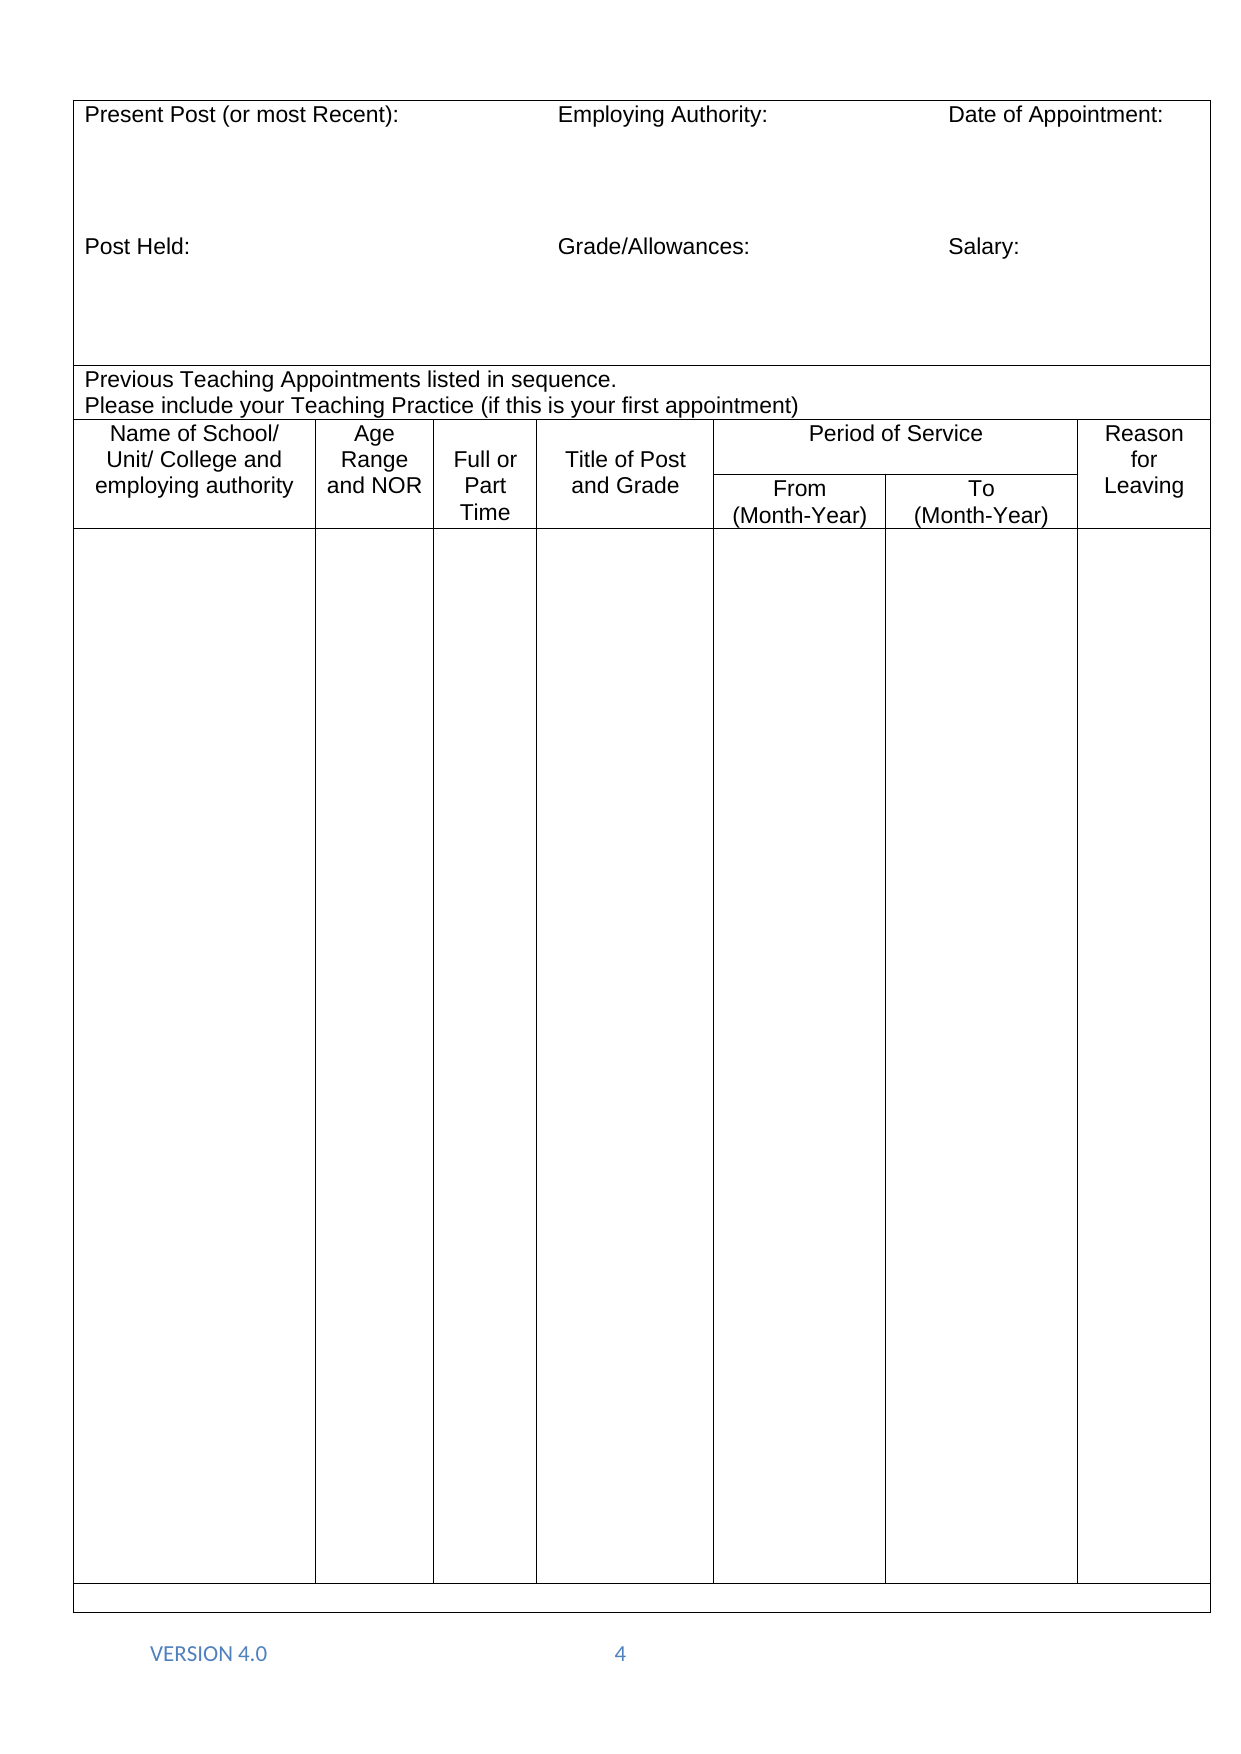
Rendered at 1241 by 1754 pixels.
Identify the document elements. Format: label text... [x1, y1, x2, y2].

table_cell [316, 529, 433, 1583]
table_cell Reason for Leaving [1078, 420, 1210, 528]
table_cell Title of Post and Grade [537, 420, 713, 528]
table_cell [74, 529, 315, 1583]
table_cell To (Month-Year) [886, 475, 1077, 528]
table_cell Present Post (or most Recent): [74, 101, 546, 233]
table_cell [74, 1584, 1210, 1612]
table_cell Salary: [937, 233, 1210, 365]
table_cell Previous Teaching Appointments listed in sequence. Please include your Teaching Practice (if this is your first appointment) [74, 366, 1210, 419]
table_cell Full or Part Time [434, 420, 536, 528]
table_cell Post Held: [74, 233, 546, 365]
table_cell Period of Service [714, 420, 1077, 474]
table_cell Name of School/ Unit/ College and employing authority [74, 420, 315, 528]
table_cell Date of Appointment: [937, 101, 1210, 233]
table_cell [434, 529, 536, 1583]
table_cell From (Month-Year) [714, 475, 885, 528]
table_cell Employing Authority: [546, 101, 937, 233]
table_cell [1078, 529, 1210, 1583]
table_cell [537, 529, 713, 1583]
table_cell [886, 529, 1077, 1583]
table_cell [714, 529, 885, 1583]
table_cell Grade/Allowances: [546, 233, 937, 365]
table_cell Age Range and NOR [316, 420, 433, 528]
